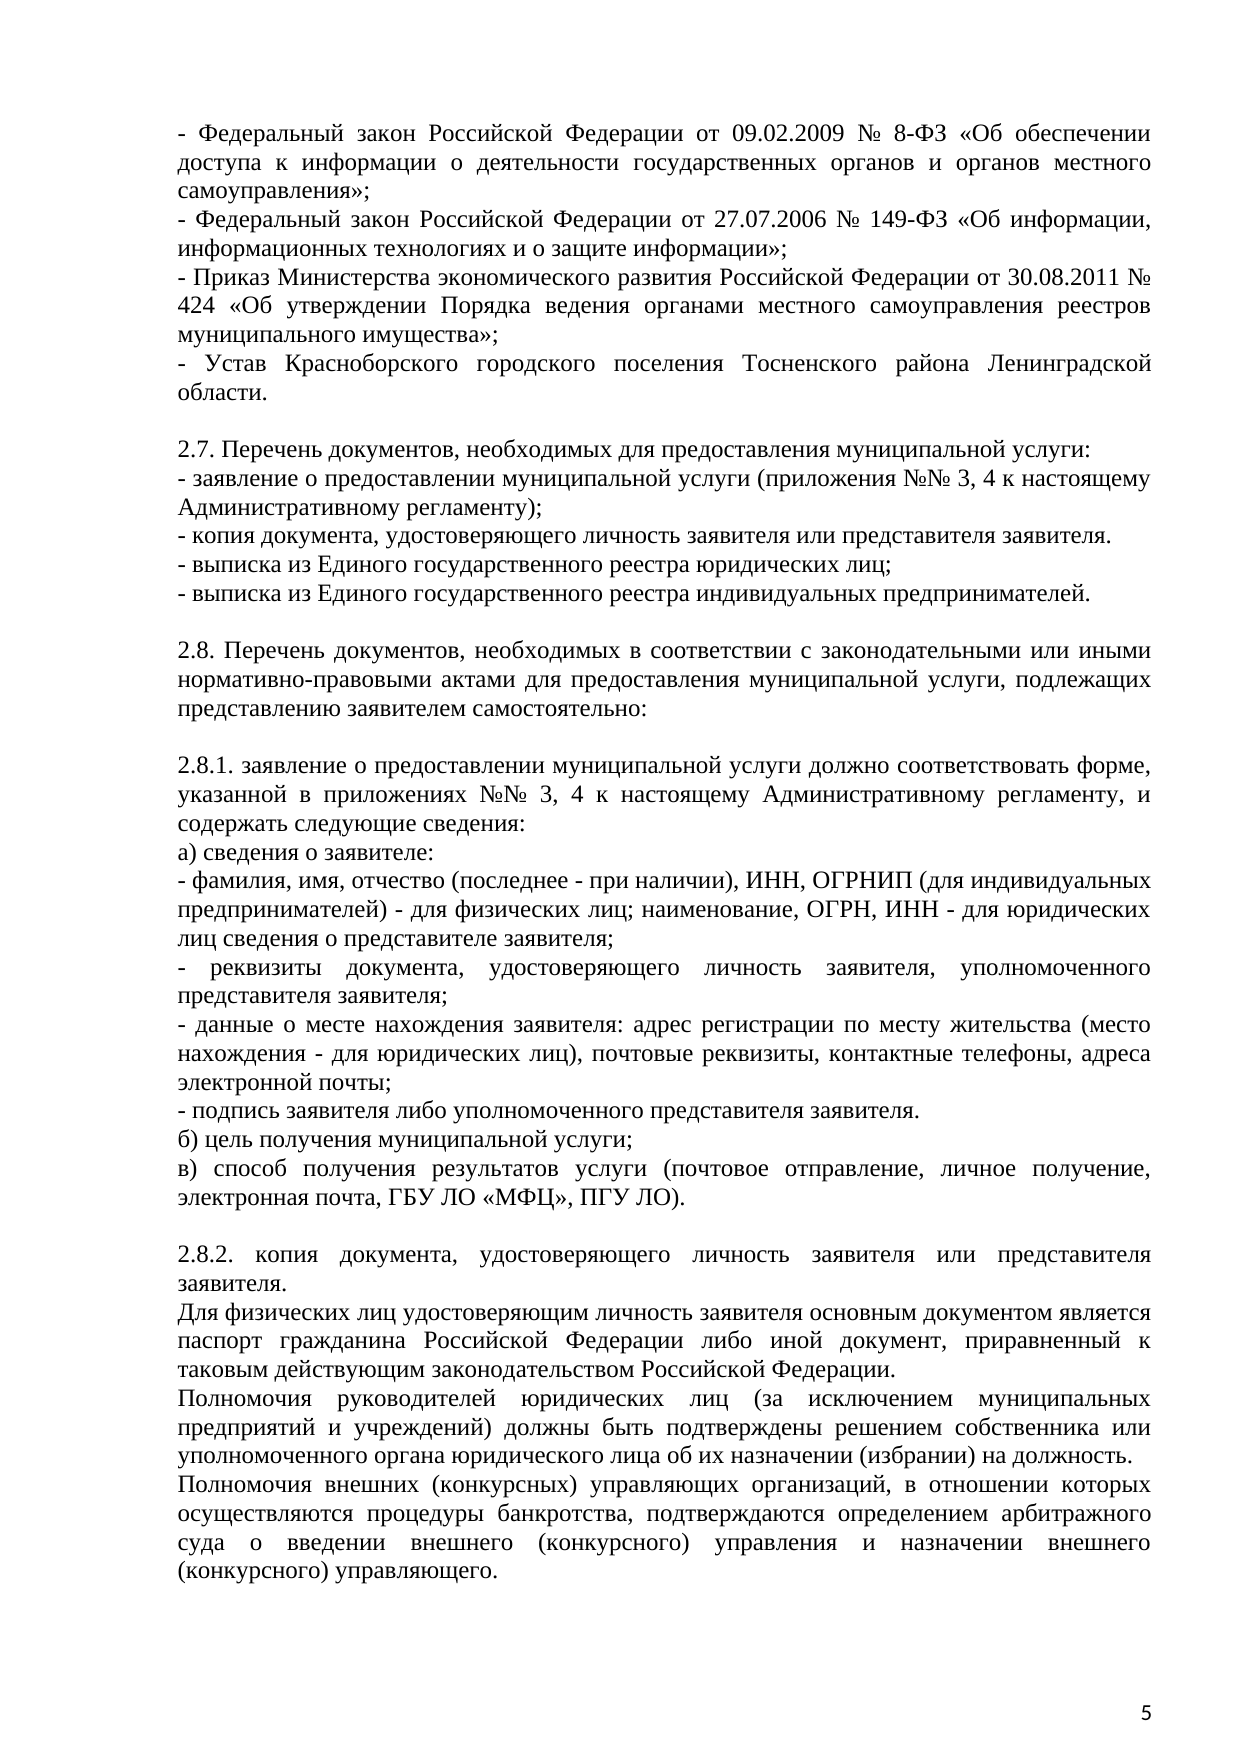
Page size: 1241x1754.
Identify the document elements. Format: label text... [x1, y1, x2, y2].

text - фамилия, имя, отчество (последнее - при наличии), ИНН, ОГРНИП (для индивидуальных предпринимателей) - для физических лиц; наименование, ОГРН, ИНН - для юридических лиц сведения о представителе заявителя; [177, 866, 1152, 952]
text Полномочия руководителей юридических лиц (за исключением муниципальных предприятий и учреждений) должны быть подтверждены решением собственника или уполномоченного органа юридического лица об их назначении (избрании) на должность. [177, 1383, 1152, 1469]
text - Устав Красноборского городского поселения Тосненского района Ленинградской области. [177, 348, 1152, 406]
text - Федеральный закон Российской Федерации от 27.07.2006 № 149-ФЗ «Об информации, информационных технологиях и о защите информации»; [177, 204, 1152, 262]
text в) способ получения результатов услуги (почтовое отправление, личное получение, электронная почта, ГБУ ЛО «МФЦ», ПГУ ЛО). [177, 1153, 1152, 1211]
text - Приказ Министерства экономического развития Российской Федерации от 30.08.2011 № 424 «Об утверждении Порядка ведения органами местного самоуправления реестров муниципального имущества»; [177, 262, 1152, 348]
text 2.7. Перечень документов, необходимых для предоставления муниципальной услуги: [177, 434, 1152, 463]
text 2.8. Перечень документов, необходимых в соответствии с законодательными или иными нормативно-правовыми актами для предоставления муниципальной услуги, подлежащих представлению заявителем самостоятельно: [177, 636, 1152, 722]
text - выписка из Единого государственного реестра юридических лиц; [177, 549, 1152, 578]
text - Федеральный закон Российской Федерации от 09.02.2009 № 8-ФЗ «Об обеспечении доступа к информации о деятельности государственных органов и органов местного самоуправления»; [177, 118, 1152, 204]
text б) цель получения муниципальной услуги; [177, 1124, 1152, 1153]
text - выписка из Единого государственного реестра индивидуальных предпринимателей. [177, 578, 1152, 607]
text - копия документа, удостоверяющего личность заявителя или представителя заявителя. [177, 521, 1152, 549]
text Для физических лиц удостоверяющим личность заявителя основным документом является паспорт гражданина Российской Федерации либо иной документ, приравненный к таковым действующим законодательством Российской Федерации. [177, 1297, 1152, 1383]
text - заявление о предоставлении муниципальной услуги (приложения №№ 3, 4 к настоящему Административному регламенту); [177, 463, 1152, 521]
text - реквизиты документа, удостоверяющего личность заявителя, уполномоченного представителя заявителя; [177, 952, 1152, 1009]
text - подпись заявителя либо уполномоченного представителя заявителя. [177, 1096, 1152, 1124]
text 2.8.2. копия документа, удостоверяющего личность заявителя или представителя заявителя. [177, 1239, 1152, 1297]
text - данные о месте нахождения заявителя: адрес регистрации по месту жительства (место нахождения - для юридических лиц), почтовые реквизиты, контактные телефоны, адреса электронной почты; [177, 1009, 1152, 1096]
text Полномочия внешних (конкурсных) управляющих организаций, в отношении которых осуществляются процедуры банкротства, подтверждаются определением арбитражного суда о введении внешнего (конкурсного) управления и назначении внешнего (конкурсного) управляющего. [177, 1469, 1152, 1584]
text а) сведения о заявителе: [177, 837, 1152, 866]
text 2.8.1. заявление о предоставлении муниципальной услуги должно соответствовать форме, указанной в приложениях №№ 3, 4 к настоящему Административному регламенту, и содержать следующие сведения: [177, 751, 1152, 837]
